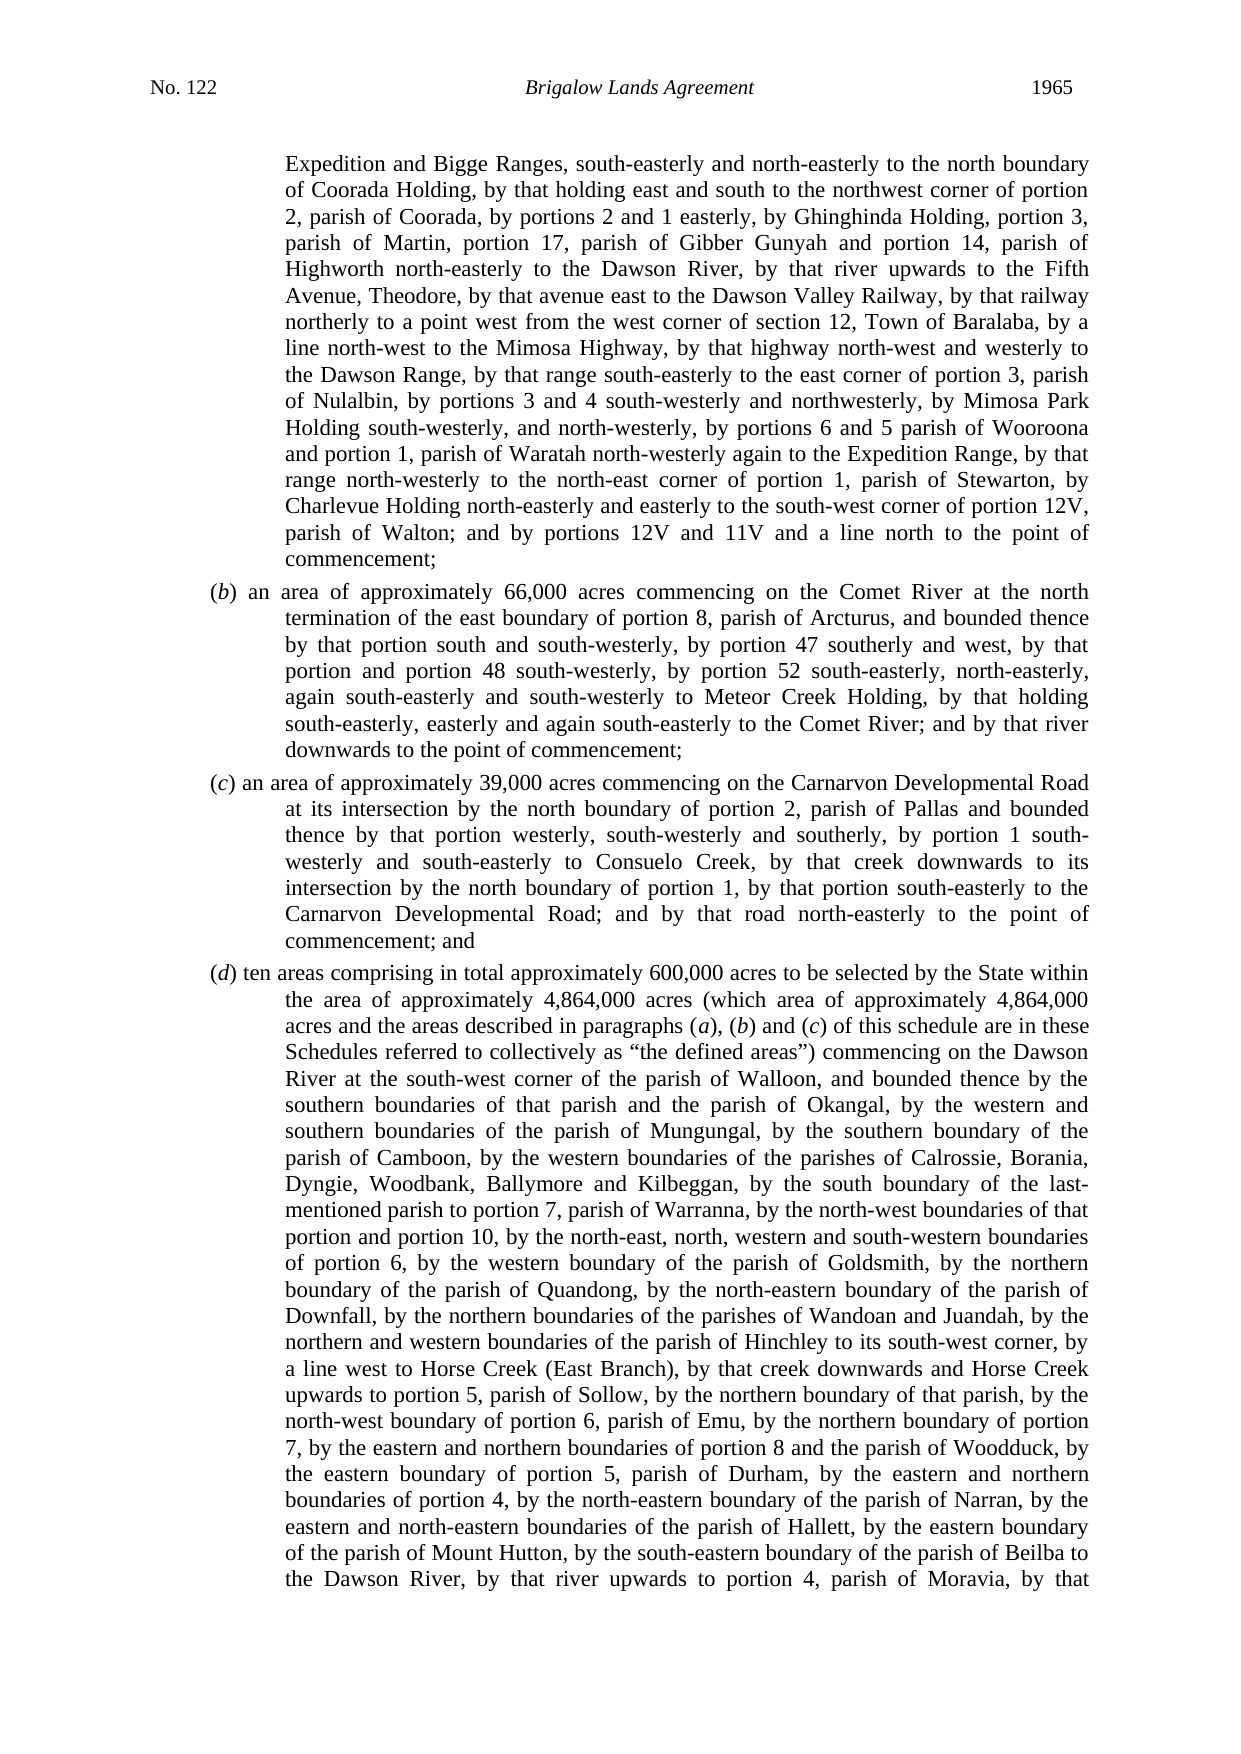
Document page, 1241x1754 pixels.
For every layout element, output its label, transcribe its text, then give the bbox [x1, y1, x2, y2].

text (b) an area of approximately 66,000 acres commencing on the Comet River at the north termination of the east boundary of portion 8, parish of Arcturus, and bounded thence by that portion south and south-westerly, by portion 47 southerly and west, by that portion and portion 48 south-westerly, by portion 52 south-easterly, north-easterly, again south-easterly and south-westerly to Meteor Creek Holding, by that holding south-easterly, easterly and again south-easterly to the Comet River; and by that river downwards to the point of commencement; [210, 578, 1090, 762]
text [210, 959, 1090, 1592]
text (c) an area of approximately 39,000 acres commencing on the Carnarvon Developmental Road at its intersection by the north boundary of portion 2, parish of Pallas and bounded thence by that portion westerly, south-westerly and southerly, by portion 1 south-westerly and south-easterly to Consuelo Creek, by that creek downwards to its intersection by the north boundary of portion 1, by that portion south-easterly to the Carnarvon Developmental Road; and by that road north-easterly to the point of commencement; and [210, 769, 1090, 953]
text Expedition and Bigge Ranges, south-easterly and north-easterly to the north boundary of Coorada Holding, by that holding east and south to the northwest corner of portion 2, parish of Coorada, by portions 2 and 1 easterly, by Ghinghinda Holding, portion 3, parish of Martin, portion 17, parish of Gibber Gunyah and portion 14, parish of Highworth north-easterly to the Dawson River, by that river upwards to the Fifth Avenue, Theodore, by that avenue east to the Dawson Valley Railway, by that railway northerly to a point west from the west corner of section 12, Town of Baralaba, by a line north-west to the Mimosa Highway, by that highway north-west and westerly to the Dawson Range, by that range south-easterly to the east corner of portion 3, parish of Nulalbin, by portions 3 and 4 south-westerly and northwesterly, by Mimosa Park Holding south-westerly, and north-westerly, by portions 6 and 5 parish of Wooroona and portion 1, parish of Waratah north-westerly again to the Expedition Range, by that range north-westerly to the north-east corner of portion 1, parish of Stewarton, by Charlevue Holding north-easterly and easterly to the south-west corner of portion 12V, parish of Walton; and by portions 12V and 11V and a line north to the point of commencement; [285, 150, 1090, 572]
